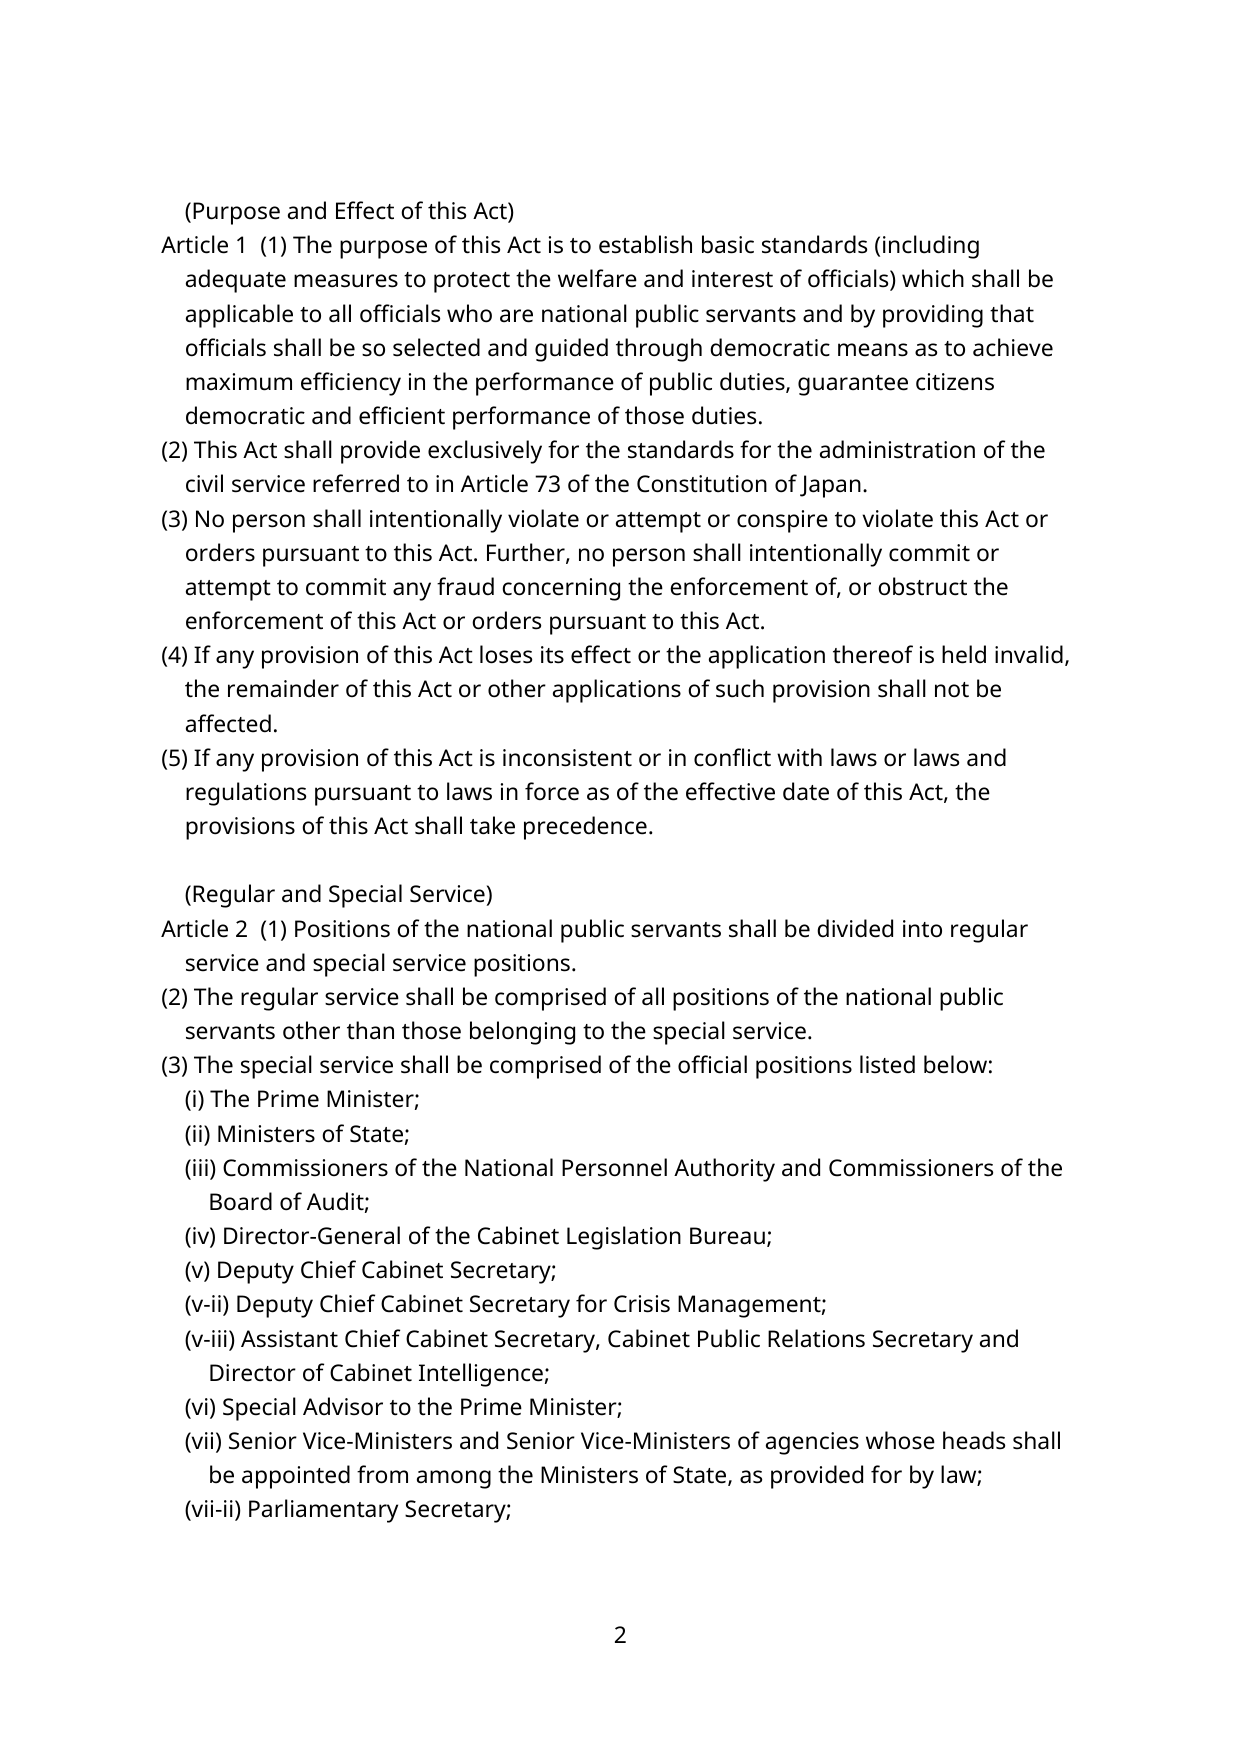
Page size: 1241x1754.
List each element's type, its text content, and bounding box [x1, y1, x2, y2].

text (iii) Commissioners of the National Personnel Authority and Commissioners of the Board of Audit; [184, 1150, 1079, 1219]
text (vi) Special Advisor to the Prime Minister; [184, 1389, 1079, 1424]
text (v) Deputy Chief Cabinet Secretary; [184, 1253, 1079, 1287]
text (vii-ii) Parliamentary Secretary; [184, 1492, 1079, 1526]
text (iv) Director-General of the Cabinet Legislation Bureau; [184, 1219, 1079, 1253]
text (5) If any provision of this Act is inconsistent or in conflict with laws or laws and regulations pursuant to laws in force as of the effective date of this Act, the provisions of this Act shall take precedence. [161, 740, 1079, 843]
text (ii) Ministers of State; [184, 1116, 1079, 1150]
text (i) The Prime Minister; [184, 1082, 1079, 1116]
text (Regular and Special Service) [184, 877, 1079, 911]
text (v-ii) Deputy Chief Cabinet Secretary for Crisis Management; [184, 1287, 1079, 1321]
text (4) If any provision of this Act loses its effect or the application thereof is held invalid, the remainder of this Act or other applications of such provision shall not be affected. [161, 638, 1079, 740]
text Article 1 (1) The purpose of this Act is to establish basic standards (including adequate measures to protect the welfare and interest of officials) which shall be applicable to all officials who are national public servants and by providing that officials shall be so selected and guided through democratic means as to achieve maximum efficiency in the performance of public duties, guarantee citizens democratic and efficient performance of those duties. [161, 228, 1079, 433]
text (Purpose and Effect of this Act) [184, 194, 1079, 228]
text (2) The regular service shall be comprised of all positions of the national public servants other than those belonging to the special service. [161, 979, 1079, 1048]
text (2) This Act shall provide exclusively for the standards for the administration of the civil service referred to in Article 73 of the Constitution of Japan. [161, 433, 1079, 501]
text Article 2 (1) Positions of the national public servants shall be divided into regular service and special service positions. [161, 911, 1079, 979]
text (v-iii) Assistant Chief Cabinet Secretary, Cabinet Public Relations Secretary and Director of Cabinet Intelligence; [184, 1321, 1079, 1389]
text (3) No person shall intentionally violate or attempt or conspire to violate this Act or orders pursuant to this Act. Further, no person shall intentionally commit or attempt to commit any fraud concerning the enforcement of, or obstruct the enforcement of this Act or orders pursuant to this Act. [161, 501, 1079, 638]
text (vii) Senior Vice-Ministers and Senior Vice-Ministers of agencies whose heads shall be appointed from among the Ministers of State, as provided for by law; [184, 1424, 1079, 1492]
text (3) The special service shall be comprised of the official positions listed below: [161, 1048, 1079, 1082]
